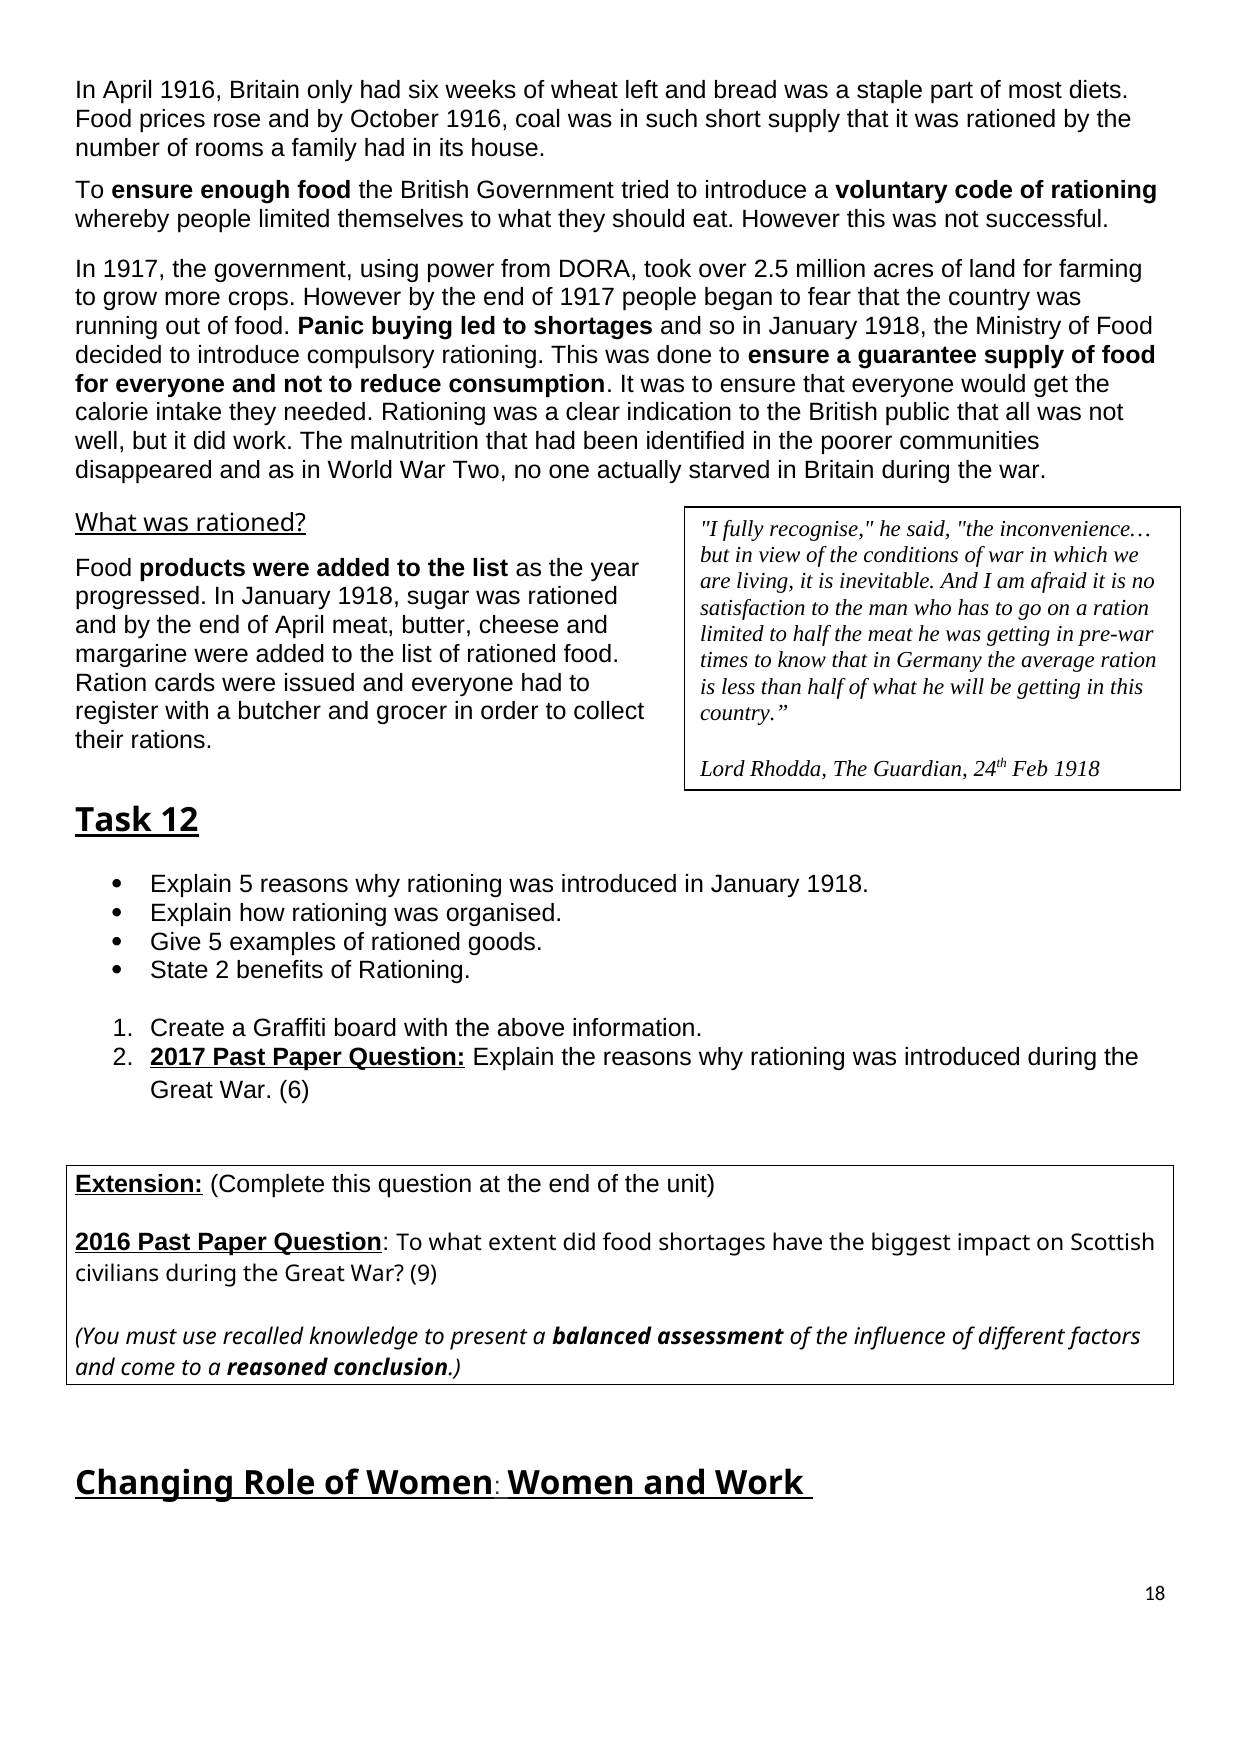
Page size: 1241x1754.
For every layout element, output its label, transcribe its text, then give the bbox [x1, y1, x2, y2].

list 2017 Past Paper Question: Explain the reasons why rationing was introduced during the Great War. (6) [112, 1042, 1165, 1104]
text In 1917, the government, using power from DORA, took over 2.5 million acres of land for farming to grow more crops. However by the end of 1917 people began to fear that the country was running out of food. Panic buying led to shortages and so in January 1918, the Ministry of Food decided to introduce compulsory rationing. This was done to ensure a guarantee supply of food for everyone and not to reduce consumption. It was to ensure that everyone would get the calorie intake they needed. Rationing was a clear indication to the British public that all was not well, but it did work. The malnutrition that had been identified in the poorer communities disappeared and as in World War Two, no one actually starved in Britain during the war. [75, 254, 1165, 484]
list Explain how rationing was organised. [112, 898, 1165, 927]
text To ensure enough food the British Government tried to introduce a voluntary code of rationing whereby people limited themselves to what they should eat. However this was not successful. [75, 175, 1165, 233]
text What was rationed? [75, 504, 1165, 538]
text Extension: (Complete this question at the end of the unit) [67, 1166, 1173, 1197]
list State 2 benefits of Rationing. [112, 956, 1165, 984]
text In April 1916, Britain only had six weeks of wheat left and bread was a staple part of most diets. Food prices rose and by October 1916, coal was in such short supply that it was rationed by the number of rooms a family had in its house. [75, 75, 1165, 161]
list Explain 5 reasons why rationing was introduced in January 1918. [112, 869, 1165, 898]
text Task 12 [75, 796, 1165, 841]
text Changing Role of Women: Women and Work [75, 1458, 1165, 1504]
text (You must use recalled knowledge to present a balanced assessment of the influence of different factors and come to a reasoned conclusion.) [67, 1317, 1173, 1384]
list Create a Graffiti board with the above information. [112, 1013, 1165, 1042]
text Food products were added to the list as the year progressed. In January 1918, sugar was rationed and by the end of April meat, butter, cheese and margarine were added to the list of rationed food. Ration cards were issued and everyone had to register with a butcher and grocer in order to collect their rations. [75, 553, 684, 782]
list Give 5 examples of rationed goods. [112, 927, 1165, 956]
text 2016 Past Paper Question: To what extent did food shortages have the biggest impact on Scottish civilians during the Great War? (9) [75, 1226, 1165, 1288]
